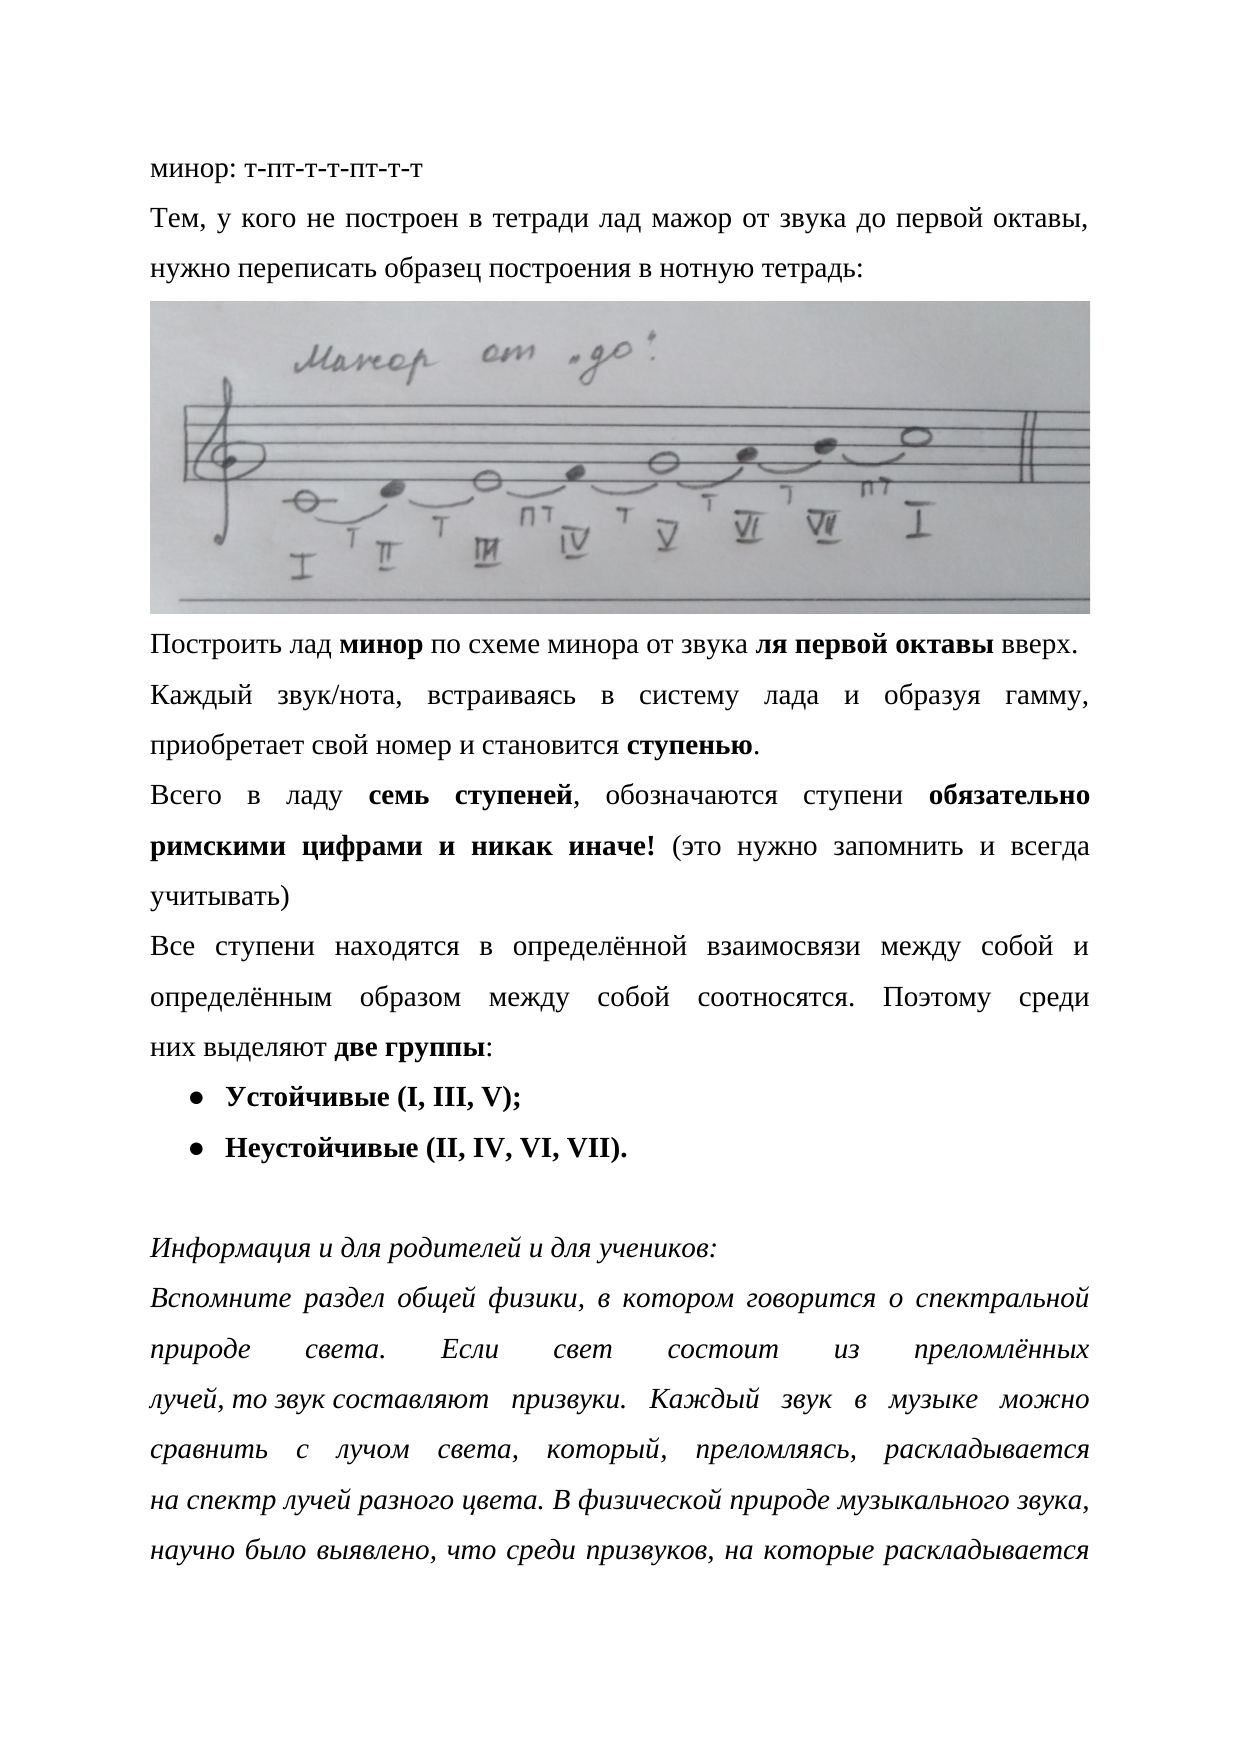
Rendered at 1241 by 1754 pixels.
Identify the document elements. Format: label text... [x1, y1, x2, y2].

list Устойчивые (I, III, V); [187, 1079, 1090, 1113]
text минор: т-пт-т-т-пт-т-т [150, 150, 1090, 183]
list Неустойчивые (II, IV, VI, VII). [187, 1130, 1090, 1163]
text Каждый звук/нота, встраиваясь в систему лада и образуя гамму, приобретает свой номер и становится ступенью. [150, 677, 1090, 761]
text Всего в ладу семь ступеней, обозначаются ступени обязательно римскими цифрами и никак иначе! (это нужно запомнить и всегда учитывать) [150, 777, 1090, 912]
text Информация и для родителей и для учеников: [150, 1230, 1090, 1264]
picture [150, 301, 1091, 614]
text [150, 1281, 1090, 1566]
text Тем, у кого не построен в тетради лад мажор от звука до первой октавы, нужно переписать образец построения в нотную тетрадь: [150, 200, 1090, 284]
text Построить лад минор по схеме минора от звука ля первой октавы вверх. [150, 627, 1090, 660]
text Все ступени находятся в определённой взаимосвязи между собой и определённым образом между собой соотносятся. Поэтому среди них выделяют две группы: [150, 928, 1090, 1063]
